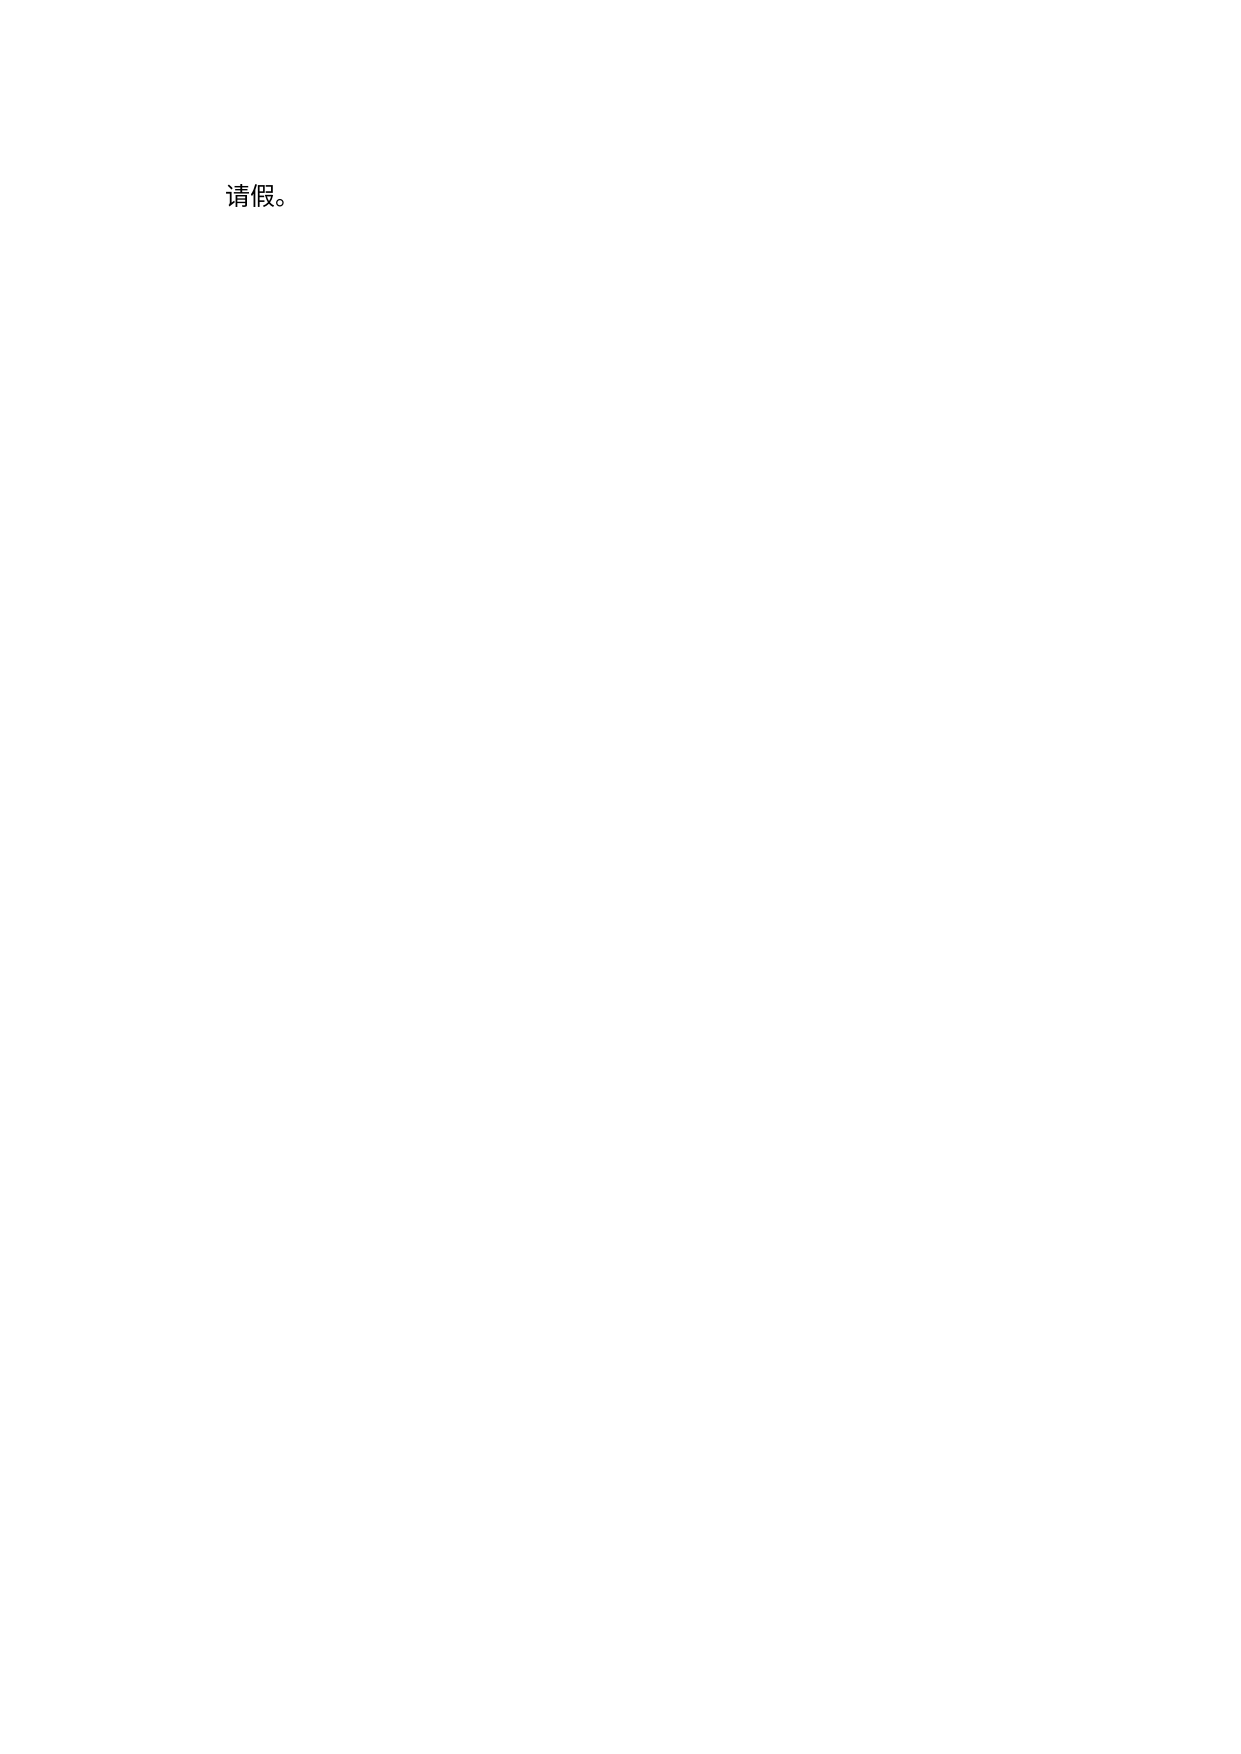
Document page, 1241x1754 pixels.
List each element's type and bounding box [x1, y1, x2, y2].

text [187, 162, 1053, 227]
